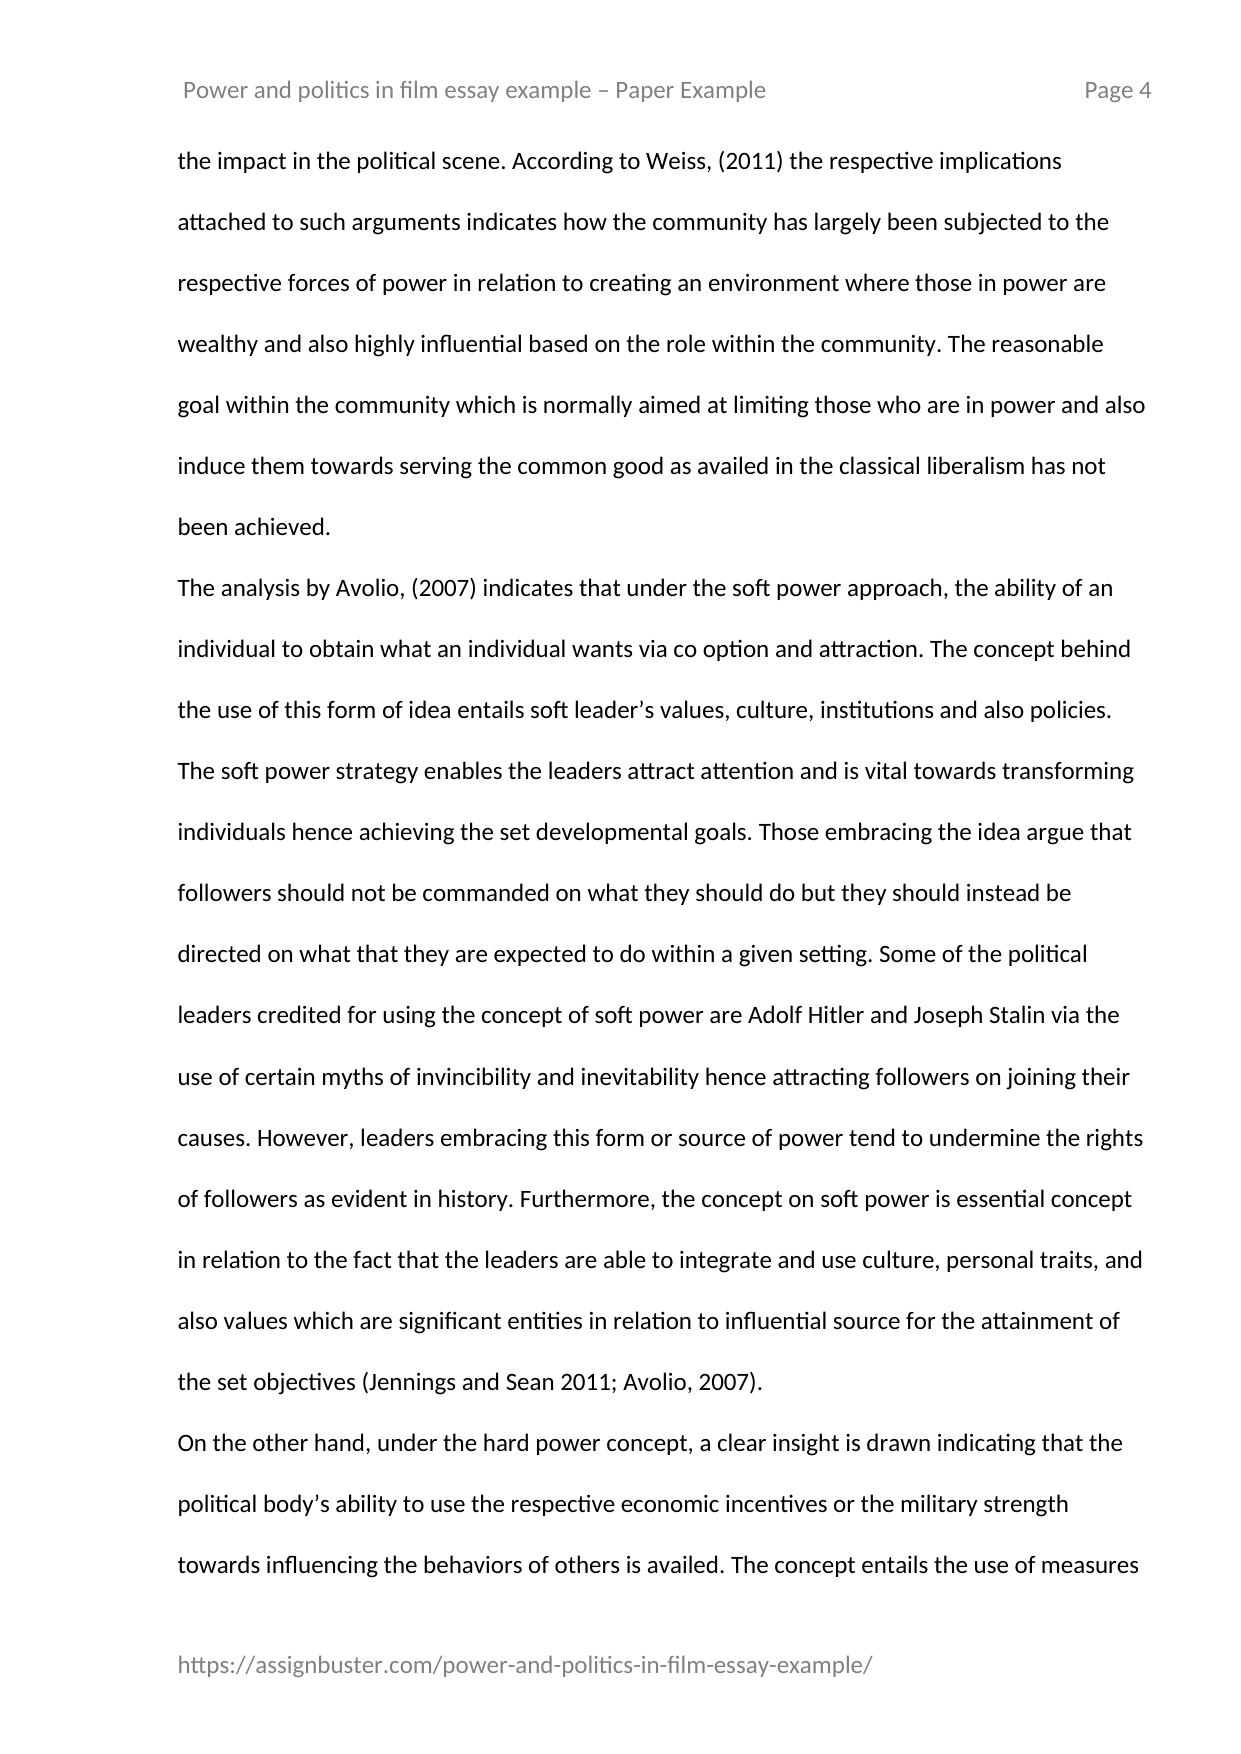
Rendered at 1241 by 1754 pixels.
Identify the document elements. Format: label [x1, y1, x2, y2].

text [177, 145, 1152, 1579]
